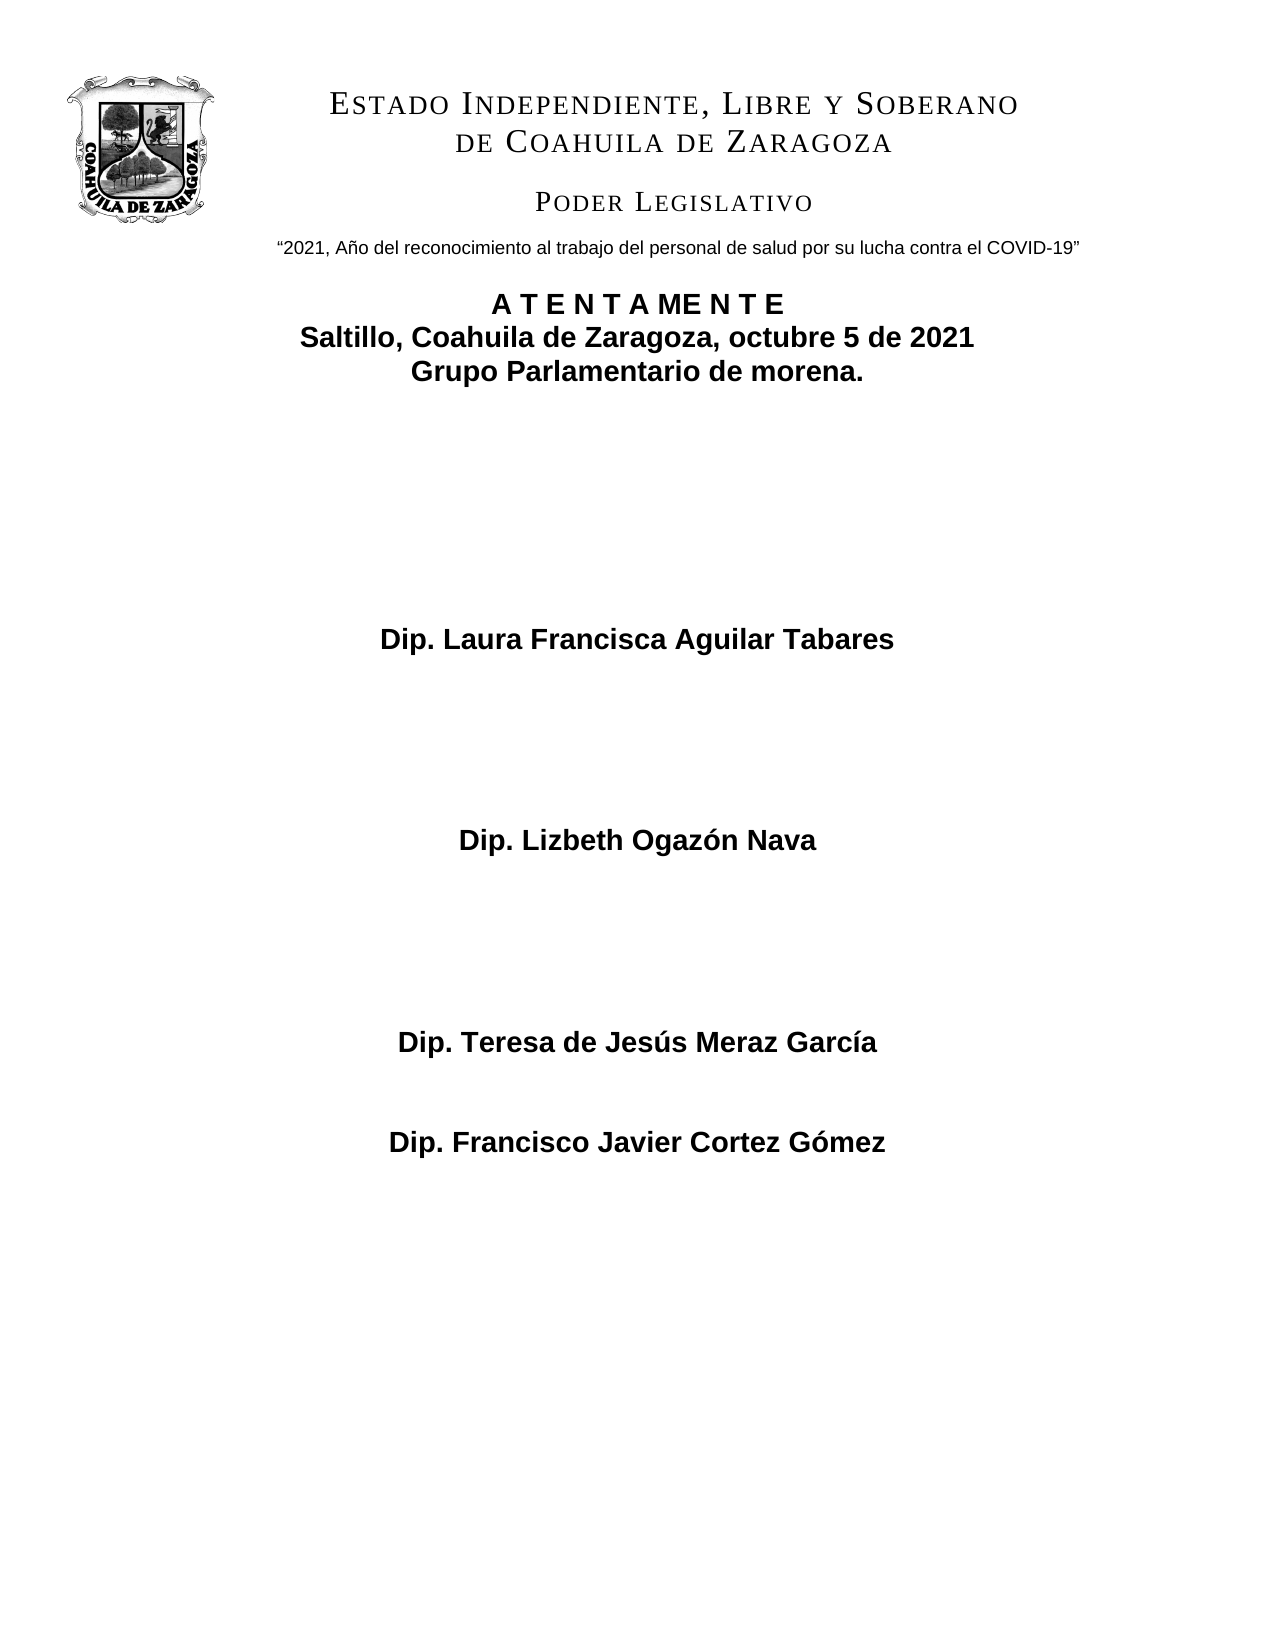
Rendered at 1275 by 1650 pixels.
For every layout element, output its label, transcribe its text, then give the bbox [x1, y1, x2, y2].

text A T E N T A ME N T E [148, 287, 1127, 320]
picture [66, 76, 215, 223]
text Dip. Francisco Javier Cortez Gómez [148, 1125, 1127, 1159]
text Grupo Parlamentario de morena. [148, 354, 1127, 387]
text Dip. Lizbeth Ogazón Nava [148, 823, 1127, 857]
text Dip. Laura Francisca Aguilar Tabares [148, 622, 1127, 656]
text Dip. Teresa de Jesús Meraz García [148, 1025, 1127, 1058]
text Saltillo, Coahuila de Zaragoza, octubre 5 de 2021 [148, 320, 1127, 354]
